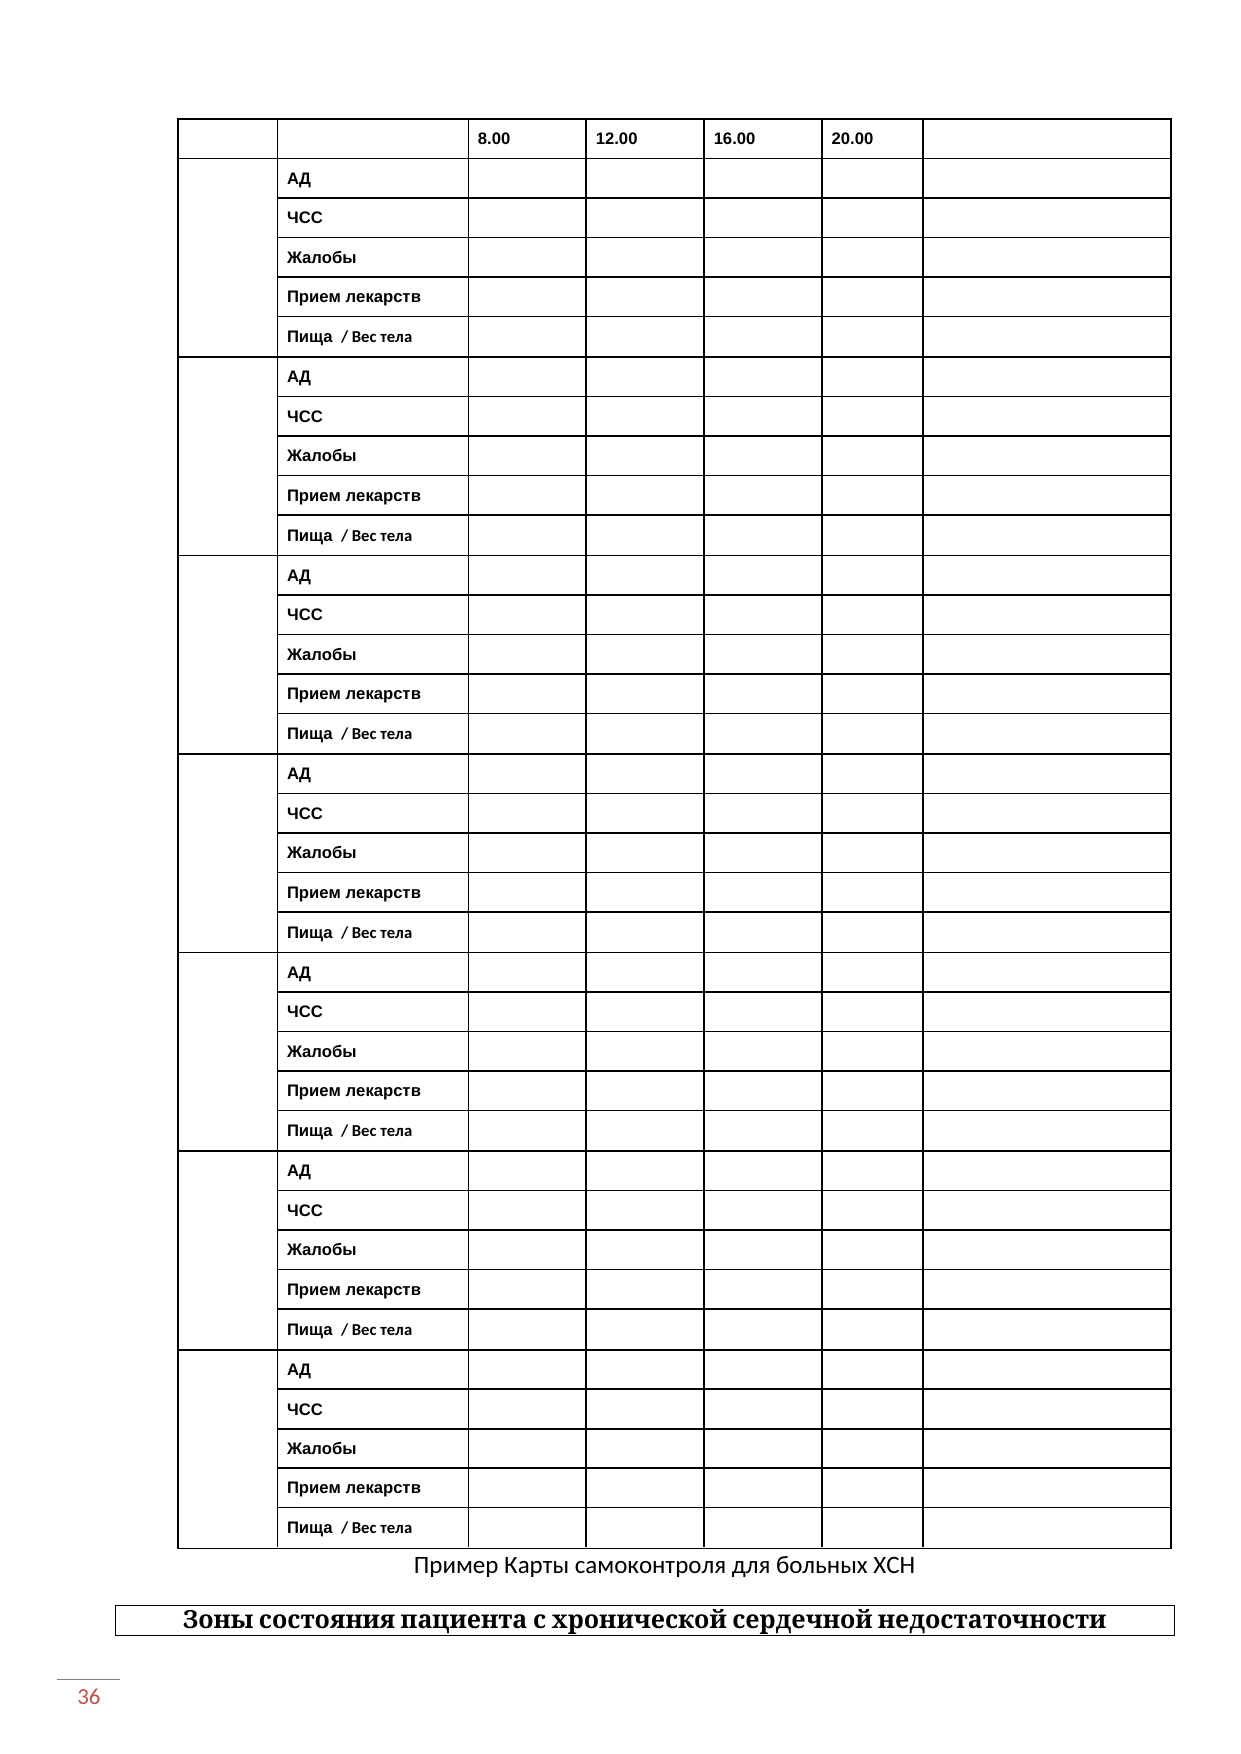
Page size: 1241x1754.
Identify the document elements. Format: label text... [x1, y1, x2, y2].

table_cell ЧСС [278, 794, 468, 832]
table_cell [179, 1351, 277, 1547]
table_cell [705, 635, 821, 673]
table_cell ЧСС [278, 993, 468, 1031]
table_cell [587, 1351, 703, 1388]
table_cell [587, 278, 703, 316]
table_cell [469, 1072, 585, 1110]
table_cell [823, 397, 922, 435]
table_cell Пища / Вес тела [278, 1508, 468, 1547]
table_cell [924, 1310, 1170, 1349]
table_cell [924, 556, 1170, 594]
table_cell [469, 913, 585, 952]
table_cell [705, 397, 821, 435]
table_cell [705, 556, 821, 594]
table_cell [924, 238, 1170, 276]
table_cell [924, 278, 1170, 316]
table_cell [823, 1072, 922, 1110]
table_cell [469, 238, 585, 276]
table_cell Жалобы [278, 635, 468, 673]
table_cell [823, 794, 922, 832]
table_cell [469, 794, 585, 832]
table_cell [587, 556, 703, 594]
table_header дата [179, 120, 277, 158]
table_cell [587, 794, 703, 832]
table_cell [587, 1152, 703, 1190]
table_cell [705, 913, 821, 952]
table_cell [823, 635, 922, 673]
table_cell [705, 1351, 821, 1388]
table_cell [823, 755, 922, 793]
table_cell [823, 199, 922, 237]
table_cell Пища / Вес тела [278, 1111, 468, 1150]
table_cell АД [278, 1351, 468, 1388]
table_cell [705, 953, 821, 991]
table_cell [469, 358, 585, 396]
table_cell АД [278, 159, 468, 197]
table_cell [469, 1390, 585, 1428]
table_cell [823, 1351, 922, 1388]
table_cell [823, 159, 922, 197]
table_cell АД [278, 1152, 468, 1190]
table_header Параметры [278, 120, 468, 158]
table_cell [469, 437, 585, 474]
table_cell [705, 755, 821, 793]
table_cell [587, 1191, 703, 1229]
table_header Зоны состояния пациента с хронической сердечной недостаточности [116, 1606, 1174, 1634]
table_cell [705, 1469, 821, 1507]
table_cell [179, 556, 277, 753]
table_cell [924, 1430, 1170, 1467]
table_cell ЧСС [278, 1191, 468, 1229]
table_cell [469, 1469, 585, 1507]
table_cell [705, 1430, 821, 1467]
table_cell [823, 476, 922, 514]
table_cell [823, 516, 922, 555]
table_cell [705, 437, 821, 474]
table_cell [587, 834, 703, 872]
table_cell Жалобы [278, 1032, 468, 1070]
table_cell [924, 635, 1170, 673]
table_cell [705, 278, 821, 316]
table_cell [823, 437, 922, 474]
table_cell [924, 1191, 1170, 1229]
table_cell [587, 1270, 703, 1308]
table_cell [924, 358, 1170, 396]
table_cell [924, 794, 1170, 832]
table_cell [587, 516, 703, 555]
table_cell [587, 1390, 703, 1428]
table_cell [705, 873, 821, 911]
table_cell Прием лекарств [278, 873, 468, 911]
table_cell [469, 159, 585, 197]
table_cell Прием лекарств [278, 476, 468, 514]
table_cell [823, 358, 922, 396]
table_cell [587, 714, 703, 753]
table_cell [587, 1310, 703, 1349]
table_cell АД [278, 755, 468, 793]
table_cell [587, 675, 703, 713]
table_cell Пища / Вес тела [278, 714, 468, 753]
table_cell [823, 317, 922, 356]
table_cell [705, 159, 821, 197]
table_cell [823, 1390, 922, 1428]
table_cell [469, 953, 585, 991]
table_cell АД [278, 953, 468, 991]
table_cell [823, 556, 922, 594]
table_cell [823, 993, 922, 1031]
table_cell [705, 476, 821, 514]
table_cell [469, 556, 585, 594]
table_cell [823, 1191, 922, 1229]
table_cell [469, 993, 585, 1031]
table_cell [705, 199, 821, 237]
table_cell [587, 199, 703, 237]
table_cell [469, 1351, 585, 1388]
table_cell Прием лекарств [278, 1072, 468, 1110]
table_cell [469, 516, 585, 555]
text Пример Карты самоконтроля для больных ХСН [177, 1549, 1152, 1579]
table_cell [587, 159, 703, 197]
table_cell [924, 953, 1170, 991]
table_cell [469, 1111, 585, 1150]
table_cell [924, 993, 1170, 1031]
table_cell [705, 1508, 821, 1547]
table_cell [823, 238, 922, 276]
table_cell [587, 873, 703, 911]
table_cell [469, 1191, 585, 1229]
table_cell [823, 1430, 922, 1467]
table_cell [705, 1111, 821, 1150]
table_cell [469, 397, 585, 435]
table_cell Жалобы [278, 1231, 468, 1269]
table_cell [924, 1469, 1170, 1507]
table_cell [587, 635, 703, 673]
table_cell [587, 1430, 703, 1467]
table_cell Прием лекарств [278, 1469, 468, 1507]
table_cell [924, 1270, 1170, 1308]
table_cell [587, 476, 703, 514]
table_cell [469, 1310, 585, 1349]
table_cell [823, 1152, 922, 1190]
table_cell [924, 199, 1170, 237]
table_cell [823, 675, 922, 713]
table_cell [587, 317, 703, 356]
table_cell [587, 397, 703, 435]
table_cell [924, 1072, 1170, 1110]
table_cell 20.00 [823, 120, 922, 158]
table_cell [469, 635, 585, 673]
table_cell [924, 913, 1170, 952]
table_cell [705, 675, 821, 713]
table_cell [179, 159, 277, 356]
table_cell Жалобы [278, 437, 468, 474]
table_cell АД [278, 556, 468, 594]
table_cell [924, 714, 1170, 753]
table_cell [924, 516, 1170, 555]
table_cell [924, 1231, 1170, 1269]
table_cell [705, 1231, 821, 1269]
table_cell [924, 1032, 1170, 1070]
table_cell [924, 159, 1170, 197]
table_cell [705, 317, 821, 356]
table_cell [705, 1072, 821, 1110]
table_cell [705, 1390, 821, 1428]
table_cell [823, 1111, 922, 1150]
table_cell [823, 1469, 922, 1507]
table_cell [469, 1032, 585, 1070]
table_cell [705, 1032, 821, 1070]
table_cell [705, 1152, 821, 1190]
table_cell [469, 1430, 585, 1467]
table_cell [469, 714, 585, 753]
table_cell Жалобы [278, 834, 468, 872]
table_cell Прием лекарств [278, 278, 468, 316]
table_cell [469, 278, 585, 316]
table_cell [469, 317, 585, 356]
table_cell [924, 476, 1170, 514]
table_cell [587, 953, 703, 991]
table_cell [705, 516, 821, 555]
table_cell [924, 755, 1170, 793]
table_cell [924, 596, 1170, 634]
table_cell [823, 1231, 922, 1269]
table_cell [924, 1390, 1170, 1428]
table_cell [587, 1469, 703, 1507]
table_cell [469, 476, 585, 514]
table_cell [469, 873, 585, 911]
table_cell [823, 1508, 922, 1547]
table_cell [924, 1111, 1170, 1150]
table_cell [587, 1508, 703, 1547]
table_cell [705, 238, 821, 276]
table_cell [469, 834, 585, 872]
table_cell Пища / Вес тела [278, 913, 468, 952]
table_cell [469, 1231, 585, 1269]
table_cell [823, 1310, 922, 1349]
table_cell ЧСС [278, 596, 468, 634]
table_cell [823, 596, 922, 634]
table_cell [705, 993, 821, 1031]
table_cell [924, 437, 1170, 474]
table_cell [179, 755, 277, 952]
table_cell [469, 199, 585, 237]
table_cell Жалобы [278, 1430, 468, 1467]
table_cell ЧСС [278, 199, 468, 237]
table_cell [705, 714, 821, 753]
table_header заключение [924, 120, 1170, 158]
table_cell 12.00 [587, 120, 703, 158]
table_cell [705, 1270, 821, 1308]
table_cell [823, 278, 922, 316]
table_cell [179, 358, 277, 555]
table_cell [587, 437, 703, 474]
table_cell [587, 596, 703, 634]
table_cell [705, 596, 821, 634]
table_cell ЧСС [278, 397, 468, 435]
table_cell [924, 1508, 1170, 1547]
table_cell [823, 913, 922, 952]
table_cell Прием лекарств [278, 1270, 468, 1308]
table_cell [587, 1072, 703, 1110]
table_cell [587, 993, 703, 1031]
table_cell Пища / Вес тела [278, 317, 468, 356]
table_cell [924, 397, 1170, 435]
table_cell [924, 834, 1170, 872]
table_cell [469, 1270, 585, 1308]
table_cell Пища / Вес тела [278, 516, 468, 555]
table_cell [705, 1310, 821, 1349]
table_cell [705, 1191, 821, 1229]
table_cell [823, 834, 922, 872]
table_cell [924, 1351, 1170, 1388]
table_cell [469, 1508, 585, 1547]
table_cell [705, 794, 821, 832]
table_cell [179, 1152, 277, 1349]
table_cell [823, 714, 922, 753]
table_cell ЧСС [278, 1390, 468, 1428]
table_cell [924, 675, 1170, 713]
table_cell [587, 1231, 703, 1269]
table_cell 8.00 [469, 120, 585, 158]
table_cell [705, 834, 821, 872]
table_cell [823, 873, 922, 911]
table_cell [587, 358, 703, 396]
table_cell Пища / Вес тела [278, 1310, 468, 1349]
table_cell [179, 953, 277, 1150]
table_cell [823, 953, 922, 991]
table_cell АД [278, 358, 468, 396]
table_cell Прием лекарств [278, 675, 468, 713]
table_cell [924, 317, 1170, 356]
table_cell [705, 358, 821, 396]
table_cell 16.00 [705, 120, 821, 158]
table_cell [823, 1270, 922, 1308]
table_cell [823, 1032, 922, 1070]
table_cell [469, 675, 585, 713]
table_cell [924, 1152, 1170, 1190]
table_cell [469, 755, 585, 793]
table_cell [587, 238, 703, 276]
table_cell [469, 1152, 585, 1190]
table_cell Жалобы [278, 238, 468, 276]
table_cell [587, 755, 703, 793]
table_cell [587, 1111, 703, 1150]
table_cell [469, 596, 585, 634]
table_cell [924, 873, 1170, 911]
table_cell [587, 1032, 703, 1070]
table_cell [587, 913, 703, 952]
